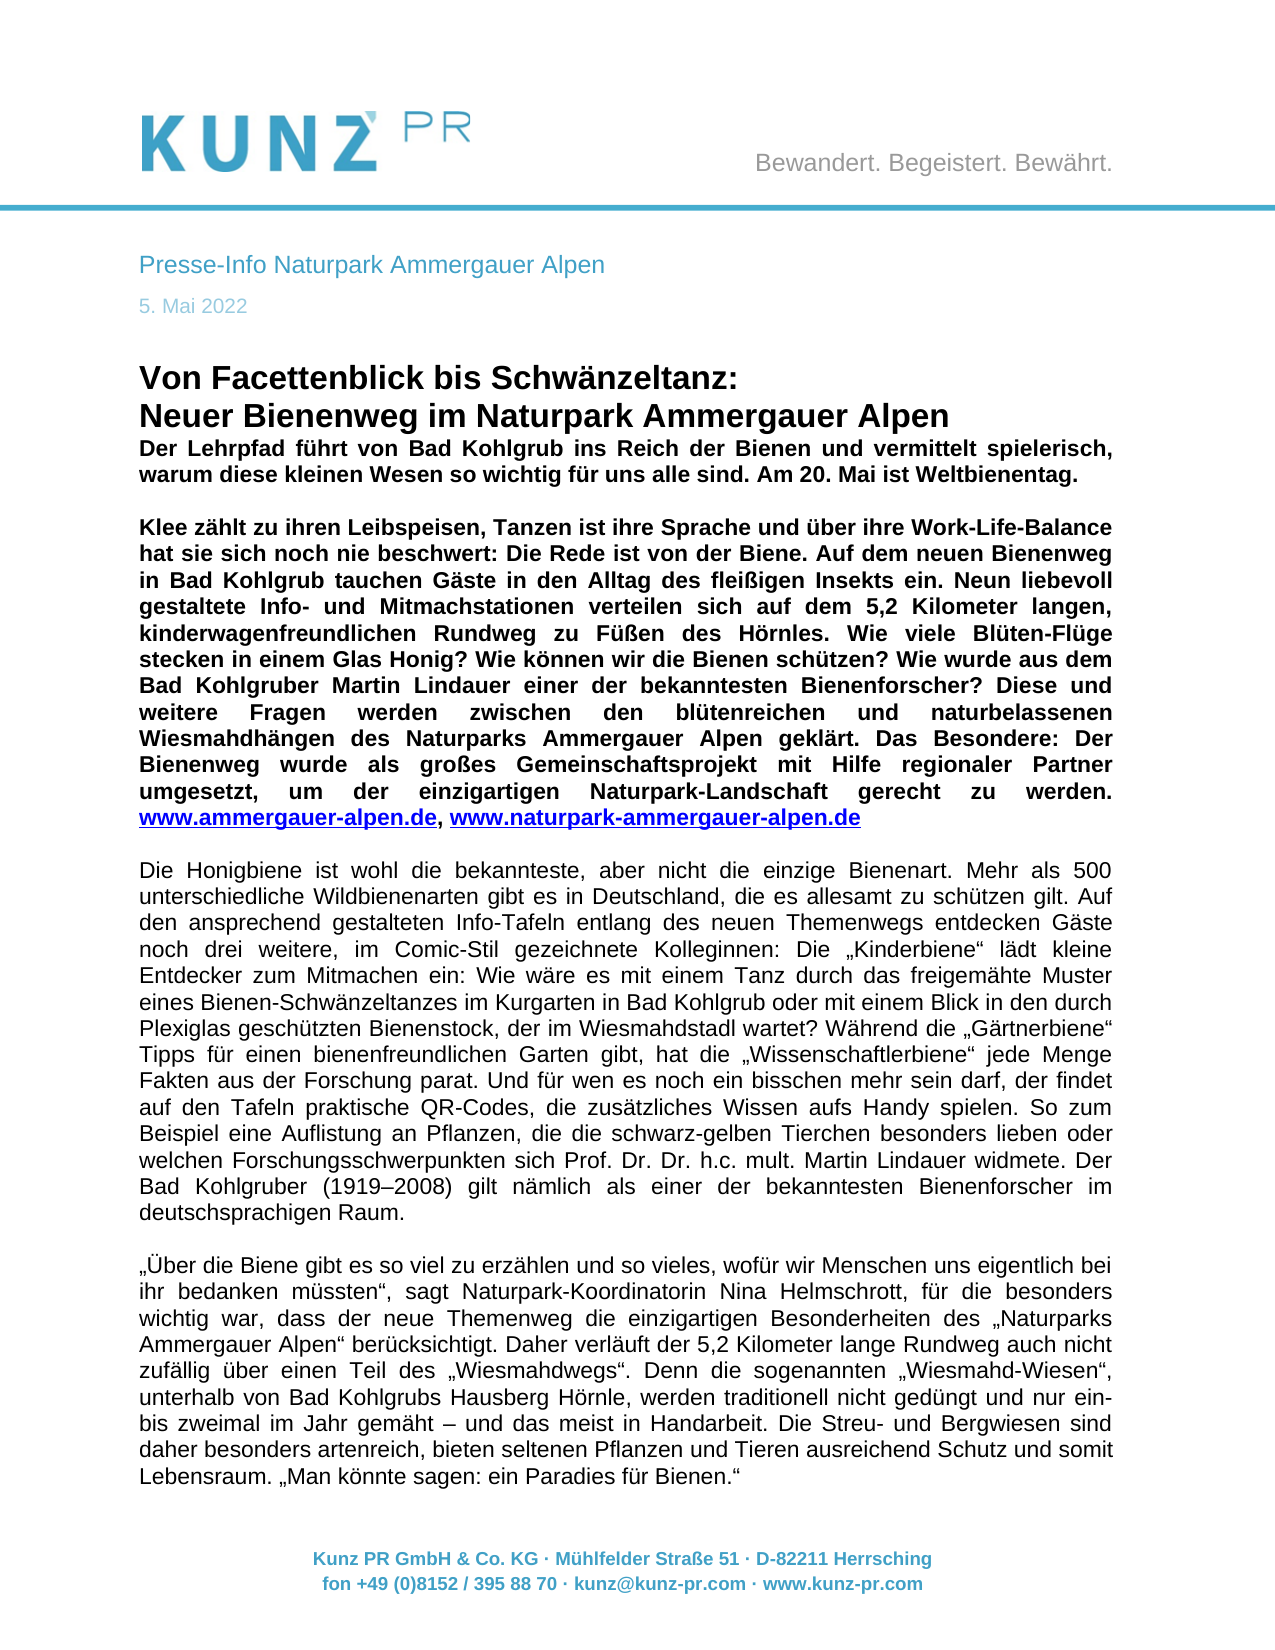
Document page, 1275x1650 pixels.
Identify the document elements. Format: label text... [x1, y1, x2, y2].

text Der Lehrpfad führt von Bad Kohlgrub ins Reich der Bienen und vermittelt spielerisch, warum diese kleinen Wesen so wichtig für uns alle sind. Am 20. Mai ist Weltbienentag. [139, 435, 1113, 488]
text Neuer Bienenweg im Naturpark Ammergauer Alpen [139, 397, 1113, 435]
picture [142, 111, 471, 172]
text 5. Mai 2022 [139, 293, 1113, 317]
text Presse-Info Naturpark Ammergauer Alpen [139, 250, 1113, 279]
text Die Honigbiene ist wohl die bekannteste, aber nicht die einzige Bienenart. Mehr als 500 unterschiedliche Wildbienenarten gibt es in Deutschland, die es allesamt zu schützen gilt. Auf den ansprechend gestalteten Info-Tafeln entlang des neuen Themenwegs entdecken Gäste noch drei weitere, im Comic-Stil gezeichnete Kolleginnen: Die „Kinderbiene“ lädt kleine Entdecker zum Mitmachen ein: Wie wäre es mit einem Tanz durch das freigemähte Muster eines Bienen-Schwänzeltanzes im Kurgarten in Bad Kohlgrub oder mit einem Blick in den durch Plexiglas geschützten Bienenstock, der im Wiesmahdstadl wartet? Während die „Gärtnerbiene“ Tipps für einen bienenfreundlichen Garten gibt, hat die „Wissenschaftlerbiene“ jede Menge Fakten aus der Forschung parat. Und für wen es noch ein bisschen mehr sein darf, der findet auf den Tafeln praktische QR-Codes, die zusätzliches Wissen aufs Handy spielen. So zum Beispiel eine Auflistung an Pflanzen, die die schwarz-gelben Tierchen besonders lieben oder welchen Forschungsschwerpunkten sich Prof. Dr. Dr. h.c. mult. Martin Lindauer widmete. Der Bad Kohlgruber (1919–2008) gilt nämlich als einer der bekanntesten Bienenforscher im deutschsprachigen Raum. [139, 857, 1113, 1226]
text Von Facettenblick bis Schwänzeltanz: [139, 358, 1113, 397]
text „Über die Biene gibt es so viel zu erzählen und so vieles, wofür wir Menschen uns eigentlich bei ihr bedanken müssten“, sagt Naturpark-Koordinatorin Nina Helmschrott, für die besonders wichtig war, dass der neue Themenweg die einzigartigen Besonderheiten des „Naturparks Ammergauer Alpen“ berücksichtigt. Daher verläuft der 5,2 Kilometer lange Rundweg auch nicht zufällig über einen Teil des „Wiesmahdwegs“. Denn die sogenannten „Wiesmahd-Wiesen“, unterhalb von Bad Kohlgrubs Hausberg Hörnle, werden traditionell nicht gedüngt und nur ein- bis zweimal im Jahr gemäht – und das meist in Handarbeit. Die Streu- und Bergwiesen sind daher besonders artenreich, bieten seltenen Pflanzen und Tieren ausreichend Schutz und somit Lebensraum. „Man könnte sagen: ein Paradies für Bienen.“ [139, 1252, 1113, 1489]
text Klee zählt zu ihren Leibspeisen, Tanzen ist ihre Sprache und über ihre Work-Life-Balance hat sie sich noch nie beschwert: Die Rede ist von der Biene. Auf dem neuen Bienenweg in Bad Kohlgrub tauchen Gäste in den Alltag des fleißigen Insekts ein. Neun liebevoll gestaltete Info- und Mitmachstationen verteilen sich auf dem 5,2 Kilometer langen, kinderwagenfreundlichen Rundweg zu Füßen des Hörnles. Wie viele Blüten-Flüge stecken in einem Glas Honig? Wie können wir die Bienen schützen? Wie wurde aus dem Bad Kohlgruber Martin Lindauer einer der bekanntesten Bienenforscher? Diese und weitere Fragen werden zwischen den blütenreichen und naturbelassenen Wiesmahdhängen des Naturparks Ammergauer Alpen geklärt. Das Besondere: Der Bienenweg wurde als großes Gemeinschaftsprojekt mit Hilfe regionaler Partner umgesetzt, um der einzigartigen Naturpark-Landschaft gerecht zu werden. www.ammergauer-alpen.de, www.naturpark-ammergauer-alpen.de [139, 514, 1113, 830]
